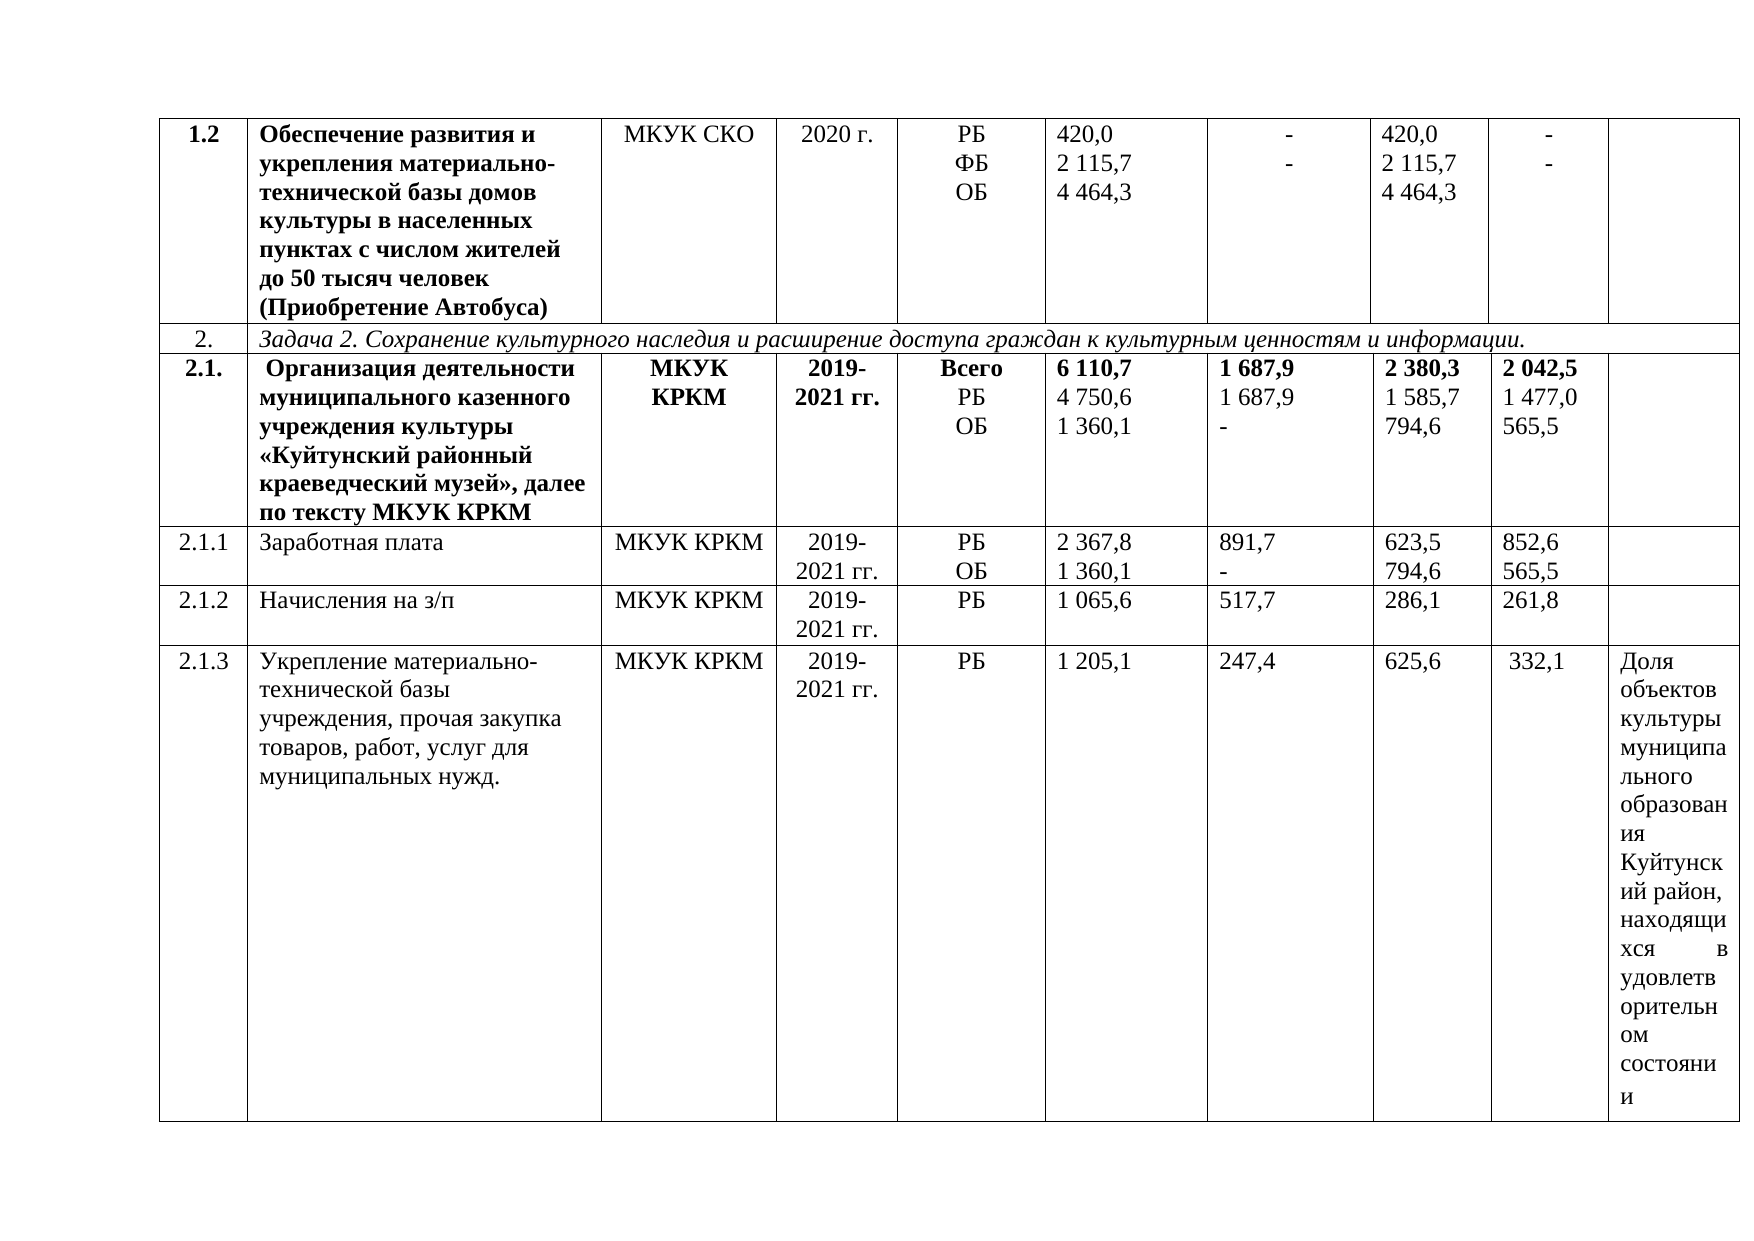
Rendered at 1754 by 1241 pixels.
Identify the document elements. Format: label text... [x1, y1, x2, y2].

table_cell Всего РБ ОБ [898, 354, 1045, 526]
table_cell - - [1208, 119, 1370, 323]
table_cell Организация деятельности муниципального казенного учреждения культуры «Куйтунский районный краеведческий музей», далее по тексту МКУК КРКМ [248, 354, 601, 526]
table_cell 2 367,8 1 360,1 [1046, 527, 1207, 584]
table_cell Начисления на з/п [248, 586, 601, 645]
table_cell 852,6 565,5 [1492, 527, 1608, 584]
table_cell РБ ОБ [898, 527, 1045, 584]
table_cell РБ [898, 586, 1045, 645]
table_cell 2 042,5 1 477,0 565,5 [1492, 354, 1608, 526]
table_cell Задача 2. Сохранение культурного наследия и расширение доступа граждан к культурным ценностям и информации. [248, 324, 1739, 352]
table_cell МКУК СКО [602, 119, 776, 323]
table_cell 2020 г. [777, 119, 897, 323]
table_cell Обеспечение развития и укрепления материально-технической базы домов культуры в населенных пунктах с числом жителей до 50 тысяч человек (Приобретение Автобуса) [248, 119, 601, 323]
table_cell Заработная плата [248, 527, 601, 584]
table_cell 1.2 [160, 119, 247, 323]
table_cell 891,7 - [1208, 527, 1373, 584]
table_cell 625,6 [1374, 646, 1491, 1121]
table_cell 2 380,3 1 585,7 794,6 [1374, 354, 1491, 526]
table_cell 1 065,6 [1046, 586, 1207, 645]
table_cell [1609, 527, 1739, 584]
table_cell 2.1.1 [160, 527, 247, 584]
table_cell 2019-2021 гг. [777, 527, 897, 584]
table_cell 420,0 2 115,7 4 464,3 [1046, 119, 1207, 323]
table_cell МКУК КРКМ [602, 527, 776, 584]
table_cell 623,5 794,6 [1374, 527, 1491, 584]
table_cell - - [1489, 119, 1608, 323]
table_cell 2019-2021 гг. [777, 354, 897, 526]
table_cell 332,1 [1492, 646, 1608, 1121]
table_cell [1609, 586, 1739, 645]
table_cell 2019-2021 гг. [777, 586, 897, 645]
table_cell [1609, 646, 1739, 1121]
table_cell 1 687,9 1 687,9 - [1208, 354, 1373, 526]
table_cell 2. [160, 324, 247, 352]
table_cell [248, 646, 601, 1121]
table_cell 420,0 2 115,7 4 464,3 [1371, 119, 1488, 323]
table_cell [1609, 119, 1739, 323]
table_cell МКУК КРКМ [602, 586, 776, 645]
table_cell РБ ФБ ОБ [898, 119, 1045, 323]
table_cell РБ [898, 646, 1045, 1121]
table_cell 286,1 [1374, 586, 1491, 645]
table_cell 2.1.3 [160, 646, 247, 1121]
table_cell 6 110,7 4 750,6 1 360,1 [1046, 354, 1207, 526]
table_cell 247,4 [1208, 646, 1373, 1121]
table_cell 2.1. [160, 354, 247, 526]
table_cell МКУК КРКМ [602, 354, 776, 526]
table_cell 517,7 [1208, 586, 1373, 645]
table_cell 261,8 [1492, 586, 1608, 645]
table_cell [1609, 354, 1739, 526]
table_cell 1 205,1 [1046, 646, 1207, 1121]
table_cell 2.1.2 [160, 586, 247, 645]
table_cell МКУК КРКМ [602, 646, 776, 1121]
table_cell 2019-2021 гг. [777, 646, 897, 1121]
